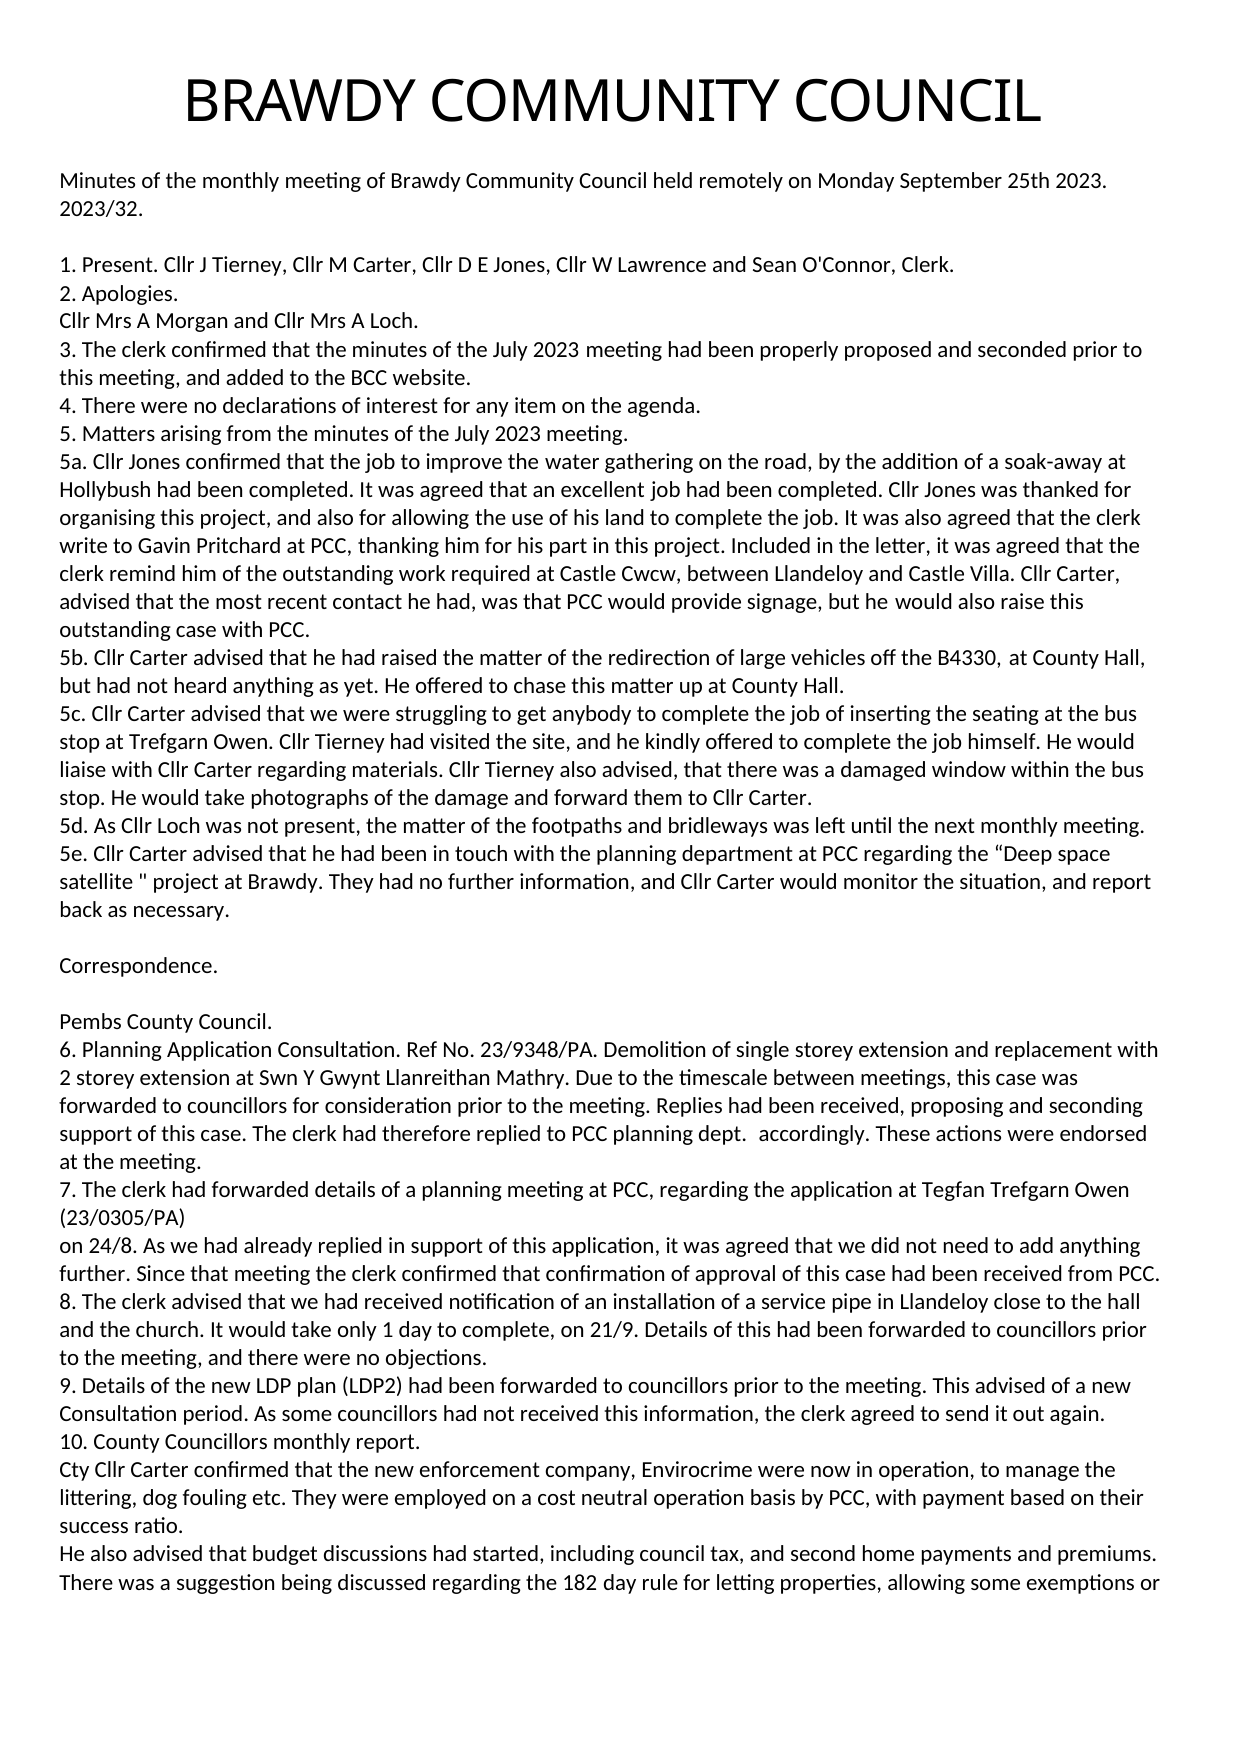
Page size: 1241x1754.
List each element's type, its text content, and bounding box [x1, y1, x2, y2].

text 6. Planning Application Consultation. Ref No. 23/9348/PA. Demolition of single storey extension and replacement with 2 storey extension at Swn Y Gwynt Llanreithan Mathry. Due to the timescale between meetings, this case was forwarded to councillors for consideration prior to the meeting. Replies had been received, proposing and seconding support of this case. The clerk had therefore replied to PCC planning dept. accordingly. These actions were endorsed at the meeting. [59, 1035, 1167, 1175]
text 7. The clerk had forwarded details of a planning meeting at PCC, regarding the application at Tegfan Trefgarn Owen (23/0305/PA) [59, 1175, 1167, 1231]
text 5. Matters arising from the minutes of the July 2023 meeting. [59, 419, 1167, 447]
text Cllr Mrs A Morgan and Cllr Mrs A Loch. [59, 307, 1167, 335]
text 3. The clerk confirmed that the minutes of the July 2023 meeting had been properly proposed and seconded prior to this meeting, and added to the BCC website. [59, 335, 1167, 391]
text 5b. Cllr Carter advised that he had raised the matter of the redirection of large vehicles off the B4330, at County Hall, but had not heard anything as yet. He offered to chase this matter up at County Hall. [59, 643, 1167, 699]
text 2. Apologies. [59, 279, 1167, 307]
text 10. County Councillors monthly report. [59, 1427, 1167, 1456]
text 5e. Cllr Carter advised that he had been in touch with the planning department at PCC regarding the “Deep space satellite " project at Brawdy. They had no further information, and Cllr Carter would monitor the situation, and report back as necessary. [59, 839, 1167, 923]
text Minutes of the monthly meeting of Brawdy Community Council held remotely on Monday September 25th 2023. [59, 167, 1167, 194]
text 4. There were no declarations of interest for any item on the agenda. [59, 391, 1167, 419]
text 5c. Cllr Carter advised that we were struggling to get anybody to complete the job of inserting the seating at the bus stop at Trefgarn Owen. Cllr Tierney had visited the site, and he kindly offered to complete the job himself. He would liaise with Cllr Carter regarding materials. Cllr Tierney also advised, that there was a damaged window within the bus stop. He would take photographs of the damage and forward them to Cllr Carter. [59, 699, 1167, 811]
text 5d. As Cllr Loch was not present, the matter of the footpaths and bridleways was left until the next monthly meeting. [59, 811, 1167, 839]
text Pembs County Council. [59, 1007, 1167, 1035]
text 9. Details of the new LDP plan (LDP2) had been forwarded to councillors prior to the meeting. This advised of a new Consultation period. As some councillors had not received this information, the clerk agreed to send it out again. [59, 1371, 1167, 1427]
text 5a. Cllr Jones confirmed that the job to improve the water gathering on the road, by the addition of a soak-away at Hollybush had been completed. It was agreed that an excellent job had been completed. Cllr Jones was thanked for organising this project, and also for allowing the use of his land to complete the job. It was also agreed that the clerk write to Gavin Pritchard at PCC, thanking him for his part in this project. Included in the letter, it was agreed that the clerk remind him of the outstanding work required at Castle Cwcw, between Llandeloy and Castle Villa. Cllr Carter, advised that the most recent contact he had, was that PCC would provide signage, but he would also raise this outstanding case with PCC. [59, 447, 1167, 643]
text 2023/32. [59, 194, 1167, 223]
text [59, 1539, 1167, 1596]
text 8. The clerk advised that we had received notification of an installation of a service pipe in Llandeloy close to the hall and the church. It would take only 1 day to complete, on 21/9. Details of this had been forwarded to councillors prior to the meeting, and there were no objections. [59, 1287, 1167, 1371]
text Cty Cllr Carter confirmed that the new enforcement company, Envirocrime were now in operation, to manage the littering, dog fouling etc. They were employed on a cost neutral operation basis by PCC, with payment based on their success ratio. [59, 1456, 1167, 1539]
title BRAWDY COMMUNITY COUNCIL [59, 59, 1167, 138]
text 1. Present. Cllr J Tierney, Cllr M Carter, Cllr D E Jones, Cllr W Lawrence and Sean O'Connor, Clerk. [59, 251, 1167, 279]
text Correspondence. [59, 951, 1167, 979]
text on 24/8. As we had already replied in support of this application, it was agreed that we did not need to add anything further. Since that meeting the clerk confirmed that confirmation of approval of this case had been received from PCC. [59, 1231, 1167, 1287]
